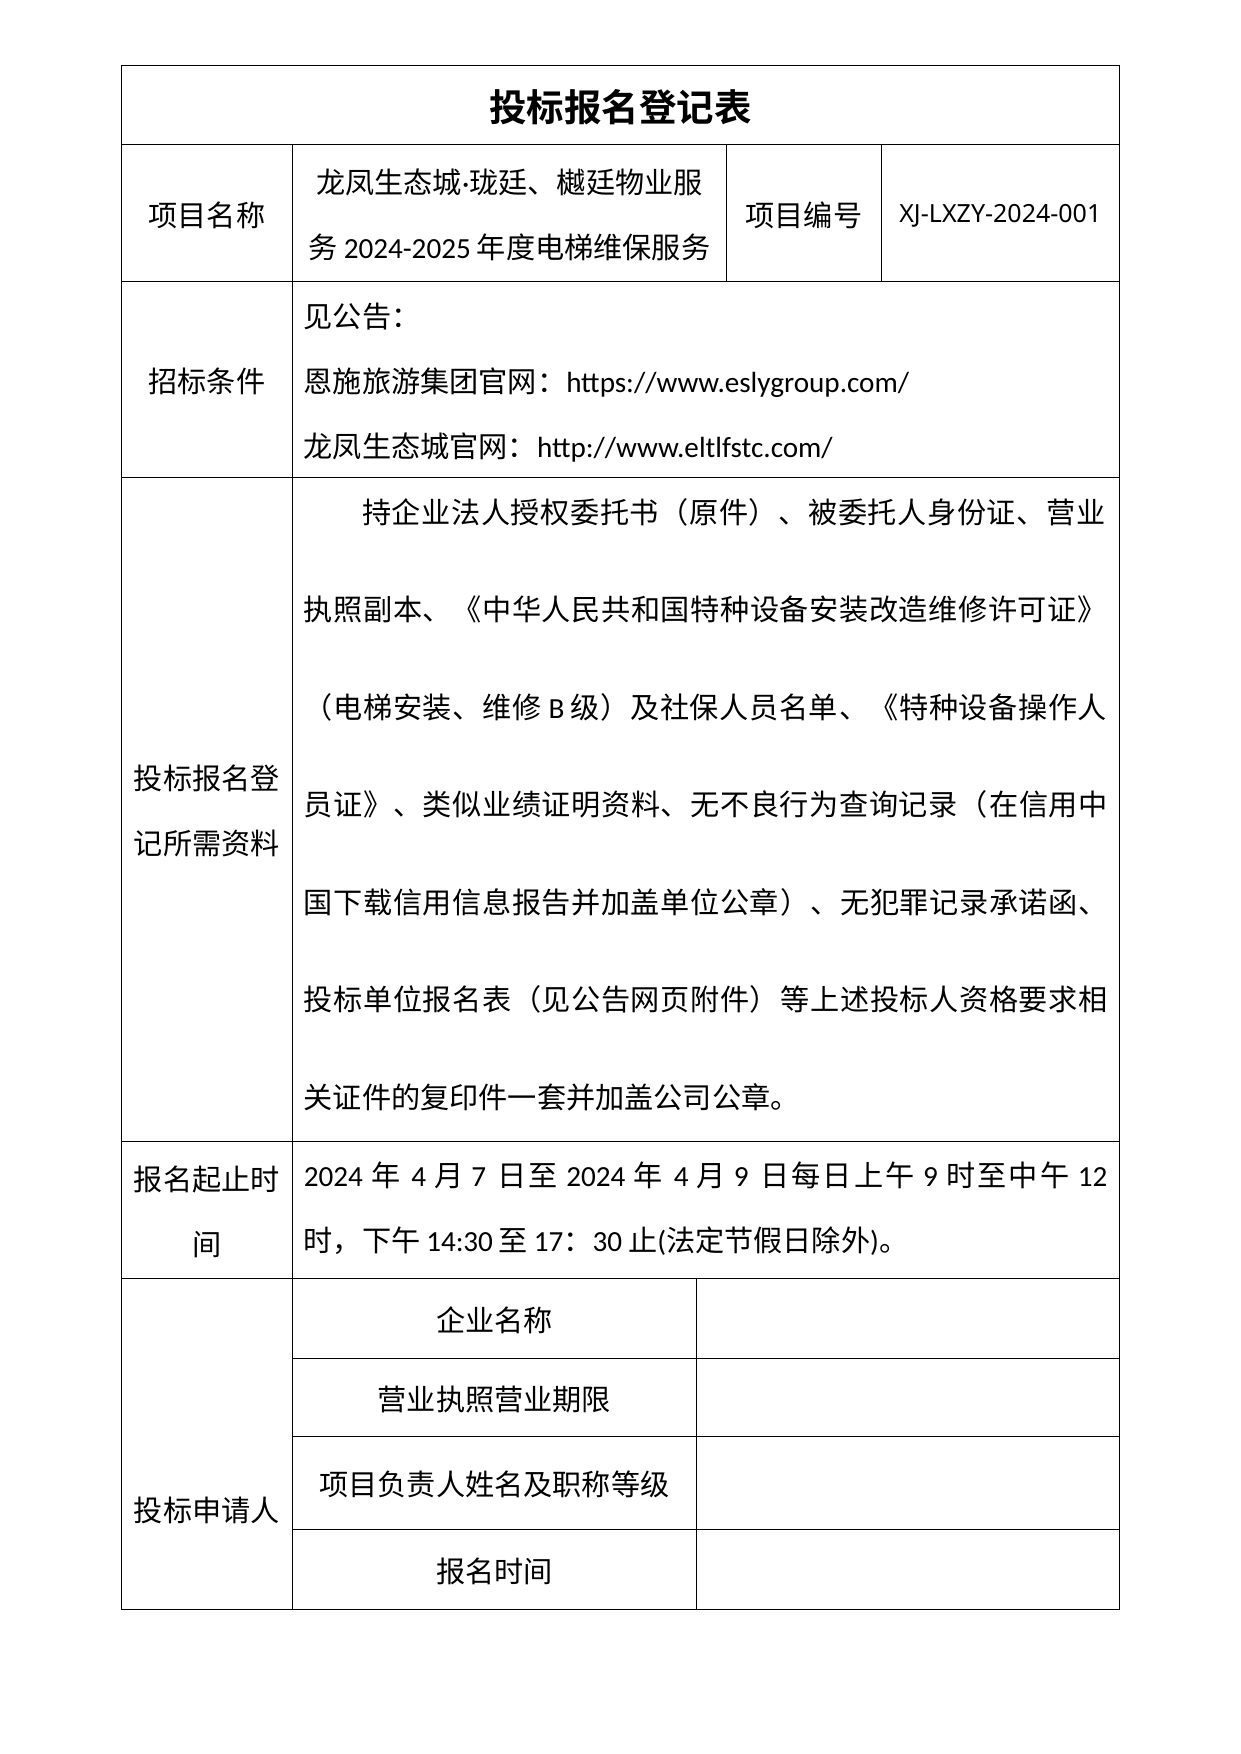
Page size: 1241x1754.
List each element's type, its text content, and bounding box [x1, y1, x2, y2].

table_cell [697, 1279, 1119, 1358]
table_cell 项目编号 [727, 145, 881, 281]
table_cell 龙凤生态城·珑廷、樾廷物业服务2024-2025年度电梯维保服务 [293, 145, 726, 281]
table_header 投标报名登记表 [122, 66, 1119, 144]
table_cell 投标报名登记所需资料 [122, 478, 292, 1141]
table_cell 招标条件 [122, 282, 292, 477]
table_cell 持企业法人授权委托书（原件）、被委托人身份证、营业执照副本、《中华人民共和国特种设备安装改造维修许可证》（电梯安装、维修B级）及社保人员名单、《特种设备操作人员证》、类似业绩证明资料、无不良行为查询记录（在信用中国下载信用信息报告并加盖单位公章）、无犯罪记录承诺函、投标单位报名表（见公告网页附件）等上述投标人资格要求相关证件的复印件一套并加盖公司公章。 [293, 478, 1119, 1141]
table_cell XJ-LXZY-2024-001 [882, 145, 1119, 281]
table_cell 见公告： 恩施旅游集团官网：https://www.eslygroup.com/ 龙凤生态城官网：http://www.eltlfstc.com/ [293, 282, 1119, 477]
table_cell [697, 1359, 1119, 1436]
table_cell 企业名称 [293, 1279, 696, 1358]
table_cell 报名时间 [293, 1530, 696, 1609]
table_cell 2024年 4月7 日至2024年 4月9 日每日上午9时至中午12时，下午14:30至17：30止(法定节假日除外)。 [293, 1142, 1119, 1278]
table_cell 项目负责人姓名及职称等级 [293, 1437, 696, 1529]
table_cell 营业执照营业期限 [293, 1359, 696, 1436]
table_cell [697, 1437, 1119, 1529]
table_cell 项目名称 [122, 145, 292, 281]
table_cell [697, 1530, 1119, 1609]
table_cell 投标申请人 [122, 1279, 292, 1609]
table_cell 报名起止时间 [122, 1142, 292, 1278]
